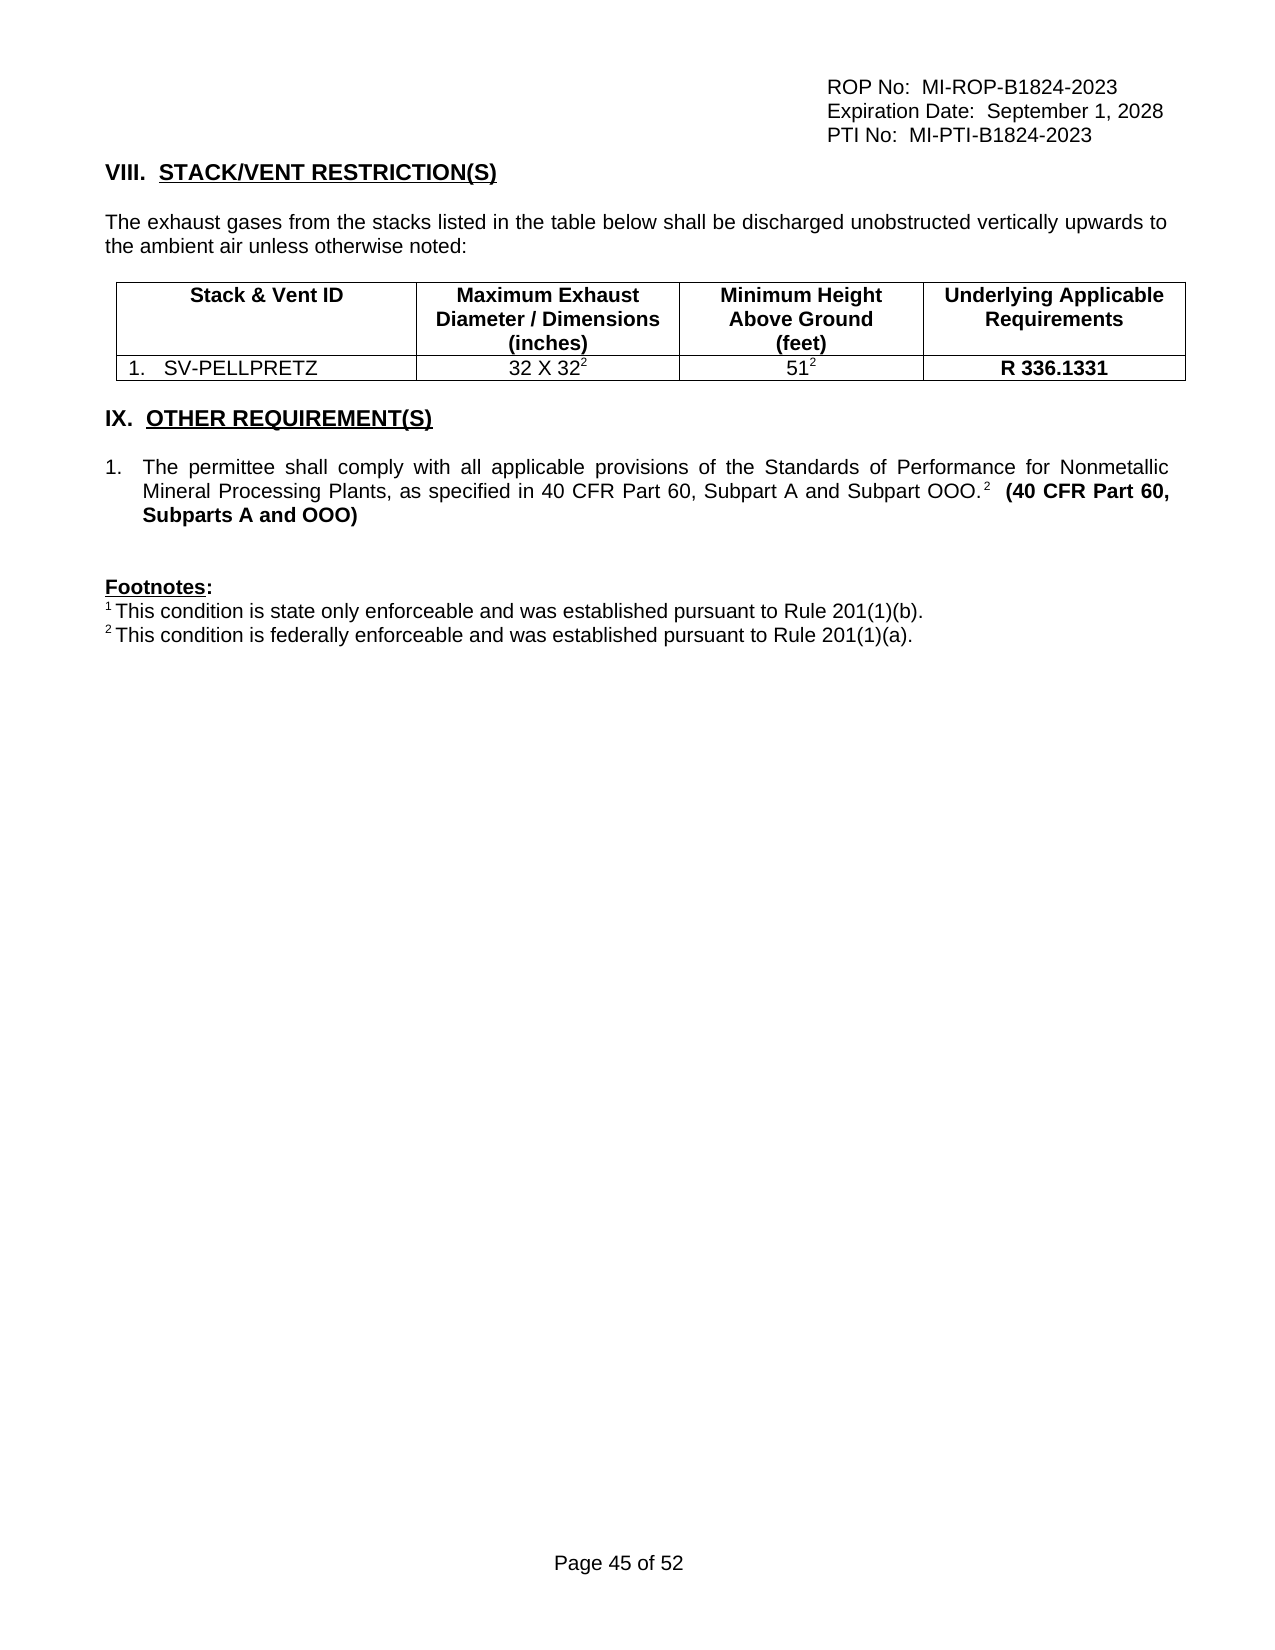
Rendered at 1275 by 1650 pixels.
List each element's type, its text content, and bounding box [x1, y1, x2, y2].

text VIII. STACK/VENT RESTRICTION(S) [105, 159, 1170, 186]
table_header Stack & Vent ID [117, 283, 416, 354]
text 1 This condition is state only enforceable and was established pursuant to Rule 201(1)(b). [105, 598, 1170, 622]
table_cell R 336.1331 [924, 356, 1185, 379]
text IX. OTHER REQUIREMENT(S) [105, 404, 1170, 431]
text The exhaust gases from the stacks listed in the table below shall be discharged unobstructed vertically upwards to the ambient air unless otherwise noted: [105, 210, 1170, 258]
table_header Maximum Exhaust Diameter / Dimensions (inches) [417, 283, 679, 354]
table_cell 512 [680, 356, 923, 379]
table_header Underlying Applicable Requirements [924, 283, 1185, 354]
list The permittee shall comply with all applicable provisions of the Standards of Performance for Nonmetallic Mineral Processing Plants, as specified in 40 CFR Part 60, Subpart A and Subpart OOO.2 (40 CFR Part 60, Subparts A and OOO) [105, 455, 1170, 527]
text 2 This condition is federally enforceable and was established pursuant to Rule 201(1)(a). [105, 622, 1170, 646]
text Footnotes: [105, 574, 1170, 598]
table_header Minimum Height Above Ground (feet) [680, 283, 923, 354]
table_cell SV-PELLPRETZ [117, 356, 416, 379]
table_cell 32 X 322 [417, 356, 679, 379]
